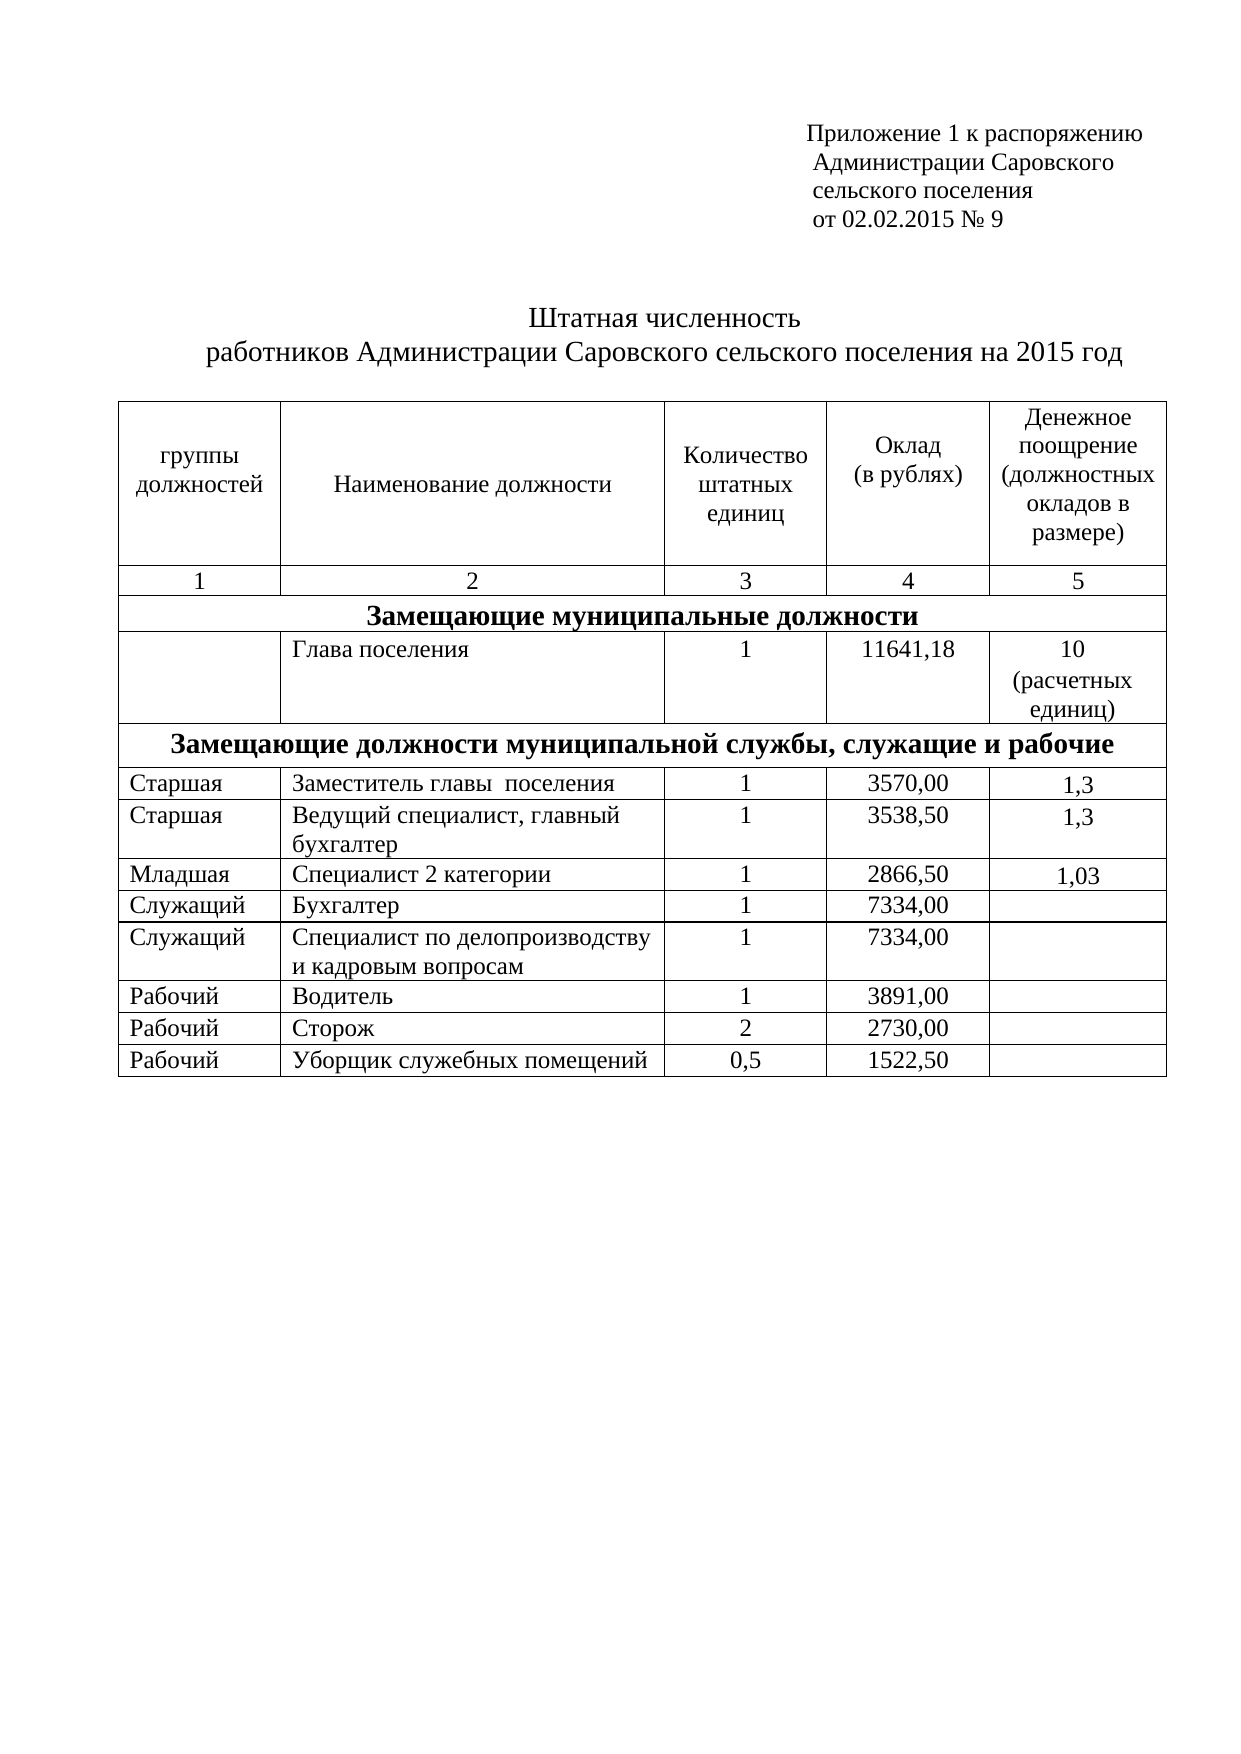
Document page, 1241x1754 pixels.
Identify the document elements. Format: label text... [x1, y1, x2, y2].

table_cell Замещающие муниципальные должности [119, 596, 1166, 631]
table_cell 5 [990, 566, 1166, 594]
table_cell [119, 632, 280, 723]
table_cell Замещающие должности муниципальной службы, служащие и рабочие [119, 724, 1166, 767]
table_cell [990, 1013, 1166, 1044]
table_cell 0,5 [665, 1045, 826, 1076]
table_cell [990, 981, 1166, 1012]
table_cell 4 [827, 566, 989, 594]
table_cell Рабочий [119, 981, 280, 1012]
table_cell Старшая [119, 800, 280, 858]
table_cell 1 [665, 768, 826, 799]
table_cell [990, 891, 1166, 921]
table_cell [990, 1045, 1166, 1076]
table_cell Глава поселения [281, 632, 664, 723]
table_cell Рабочий [119, 1013, 280, 1044]
table_cell 3538,50 [827, 800, 989, 858]
table_cell Служащий [119, 891, 280, 921]
table_cell [990, 923, 1166, 980]
table_cell 3891,00 [827, 981, 989, 1012]
text сельского поселения [620, 176, 1152, 204]
table_cell 1 [665, 859, 826, 889]
table_cell 10 (расчетных единиц) [990, 632, 1166, 723]
table_cell 1 [119, 566, 280, 594]
table_header Наименование должности [281, 402, 664, 565]
table_cell 1,3 [990, 768, 1166, 799]
table_cell 1 [665, 800, 826, 858]
table_cell 3 [665, 566, 826, 594]
table_cell Бухгалтер [281, 891, 664, 921]
table_header Оклад (в рублях) [827, 402, 989, 565]
table_cell 1522,50 [827, 1045, 989, 1076]
table_cell 1 [665, 632, 826, 723]
text Штатная численность [177, 300, 1152, 334]
table_cell 2 [281, 566, 664, 594]
table_header группы должностей [119, 402, 280, 565]
table_cell Специалист по делопроизводству и кадровым вопросам [281, 923, 664, 980]
table_header Денежное поощрение (должностных окладов в размере) [990, 402, 1166, 565]
table_cell 7334,00 [827, 891, 989, 921]
table_cell Уборщик служебных помещений [281, 1045, 664, 1076]
text от 02.02.2015 № 9 [620, 204, 1152, 233]
text Приложение 1 к распоряжению [693, 118, 1152, 147]
table_cell 2866,50 [827, 859, 989, 889]
table_cell 1,03 [990, 859, 1166, 889]
table_cell 2730,00 [827, 1013, 989, 1044]
table_cell 7334,00 [827, 923, 989, 980]
table_cell 11641,18 [827, 632, 989, 723]
table_cell Рабочий [119, 1045, 280, 1076]
table_cell Водитель [281, 981, 664, 1012]
table_cell Ведущий специалист, главный бухгалтер [281, 800, 664, 858]
table_cell 1,3 [990, 800, 1166, 858]
table_cell 3570,00 [827, 768, 989, 799]
table_cell Старшая [119, 768, 280, 799]
table_cell 1 [665, 891, 826, 921]
table_cell Младшая [119, 859, 280, 889]
text работников Администрации Саровского сельского поселения на 2015 год [177, 334, 1152, 367]
table_cell Заместитель главы поселения [281, 768, 664, 799]
table_cell 1 [665, 981, 826, 1012]
text Администрации Саровского [620, 147, 1152, 176]
table_cell Специалист 2 категории [281, 859, 664, 889]
table_cell 2 [665, 1013, 826, 1044]
table_cell 1 [665, 923, 826, 980]
table_cell Сторож [281, 1013, 664, 1044]
table_cell Служащий [119, 923, 280, 980]
table_header Количество штатных единиц [665, 402, 826, 565]
